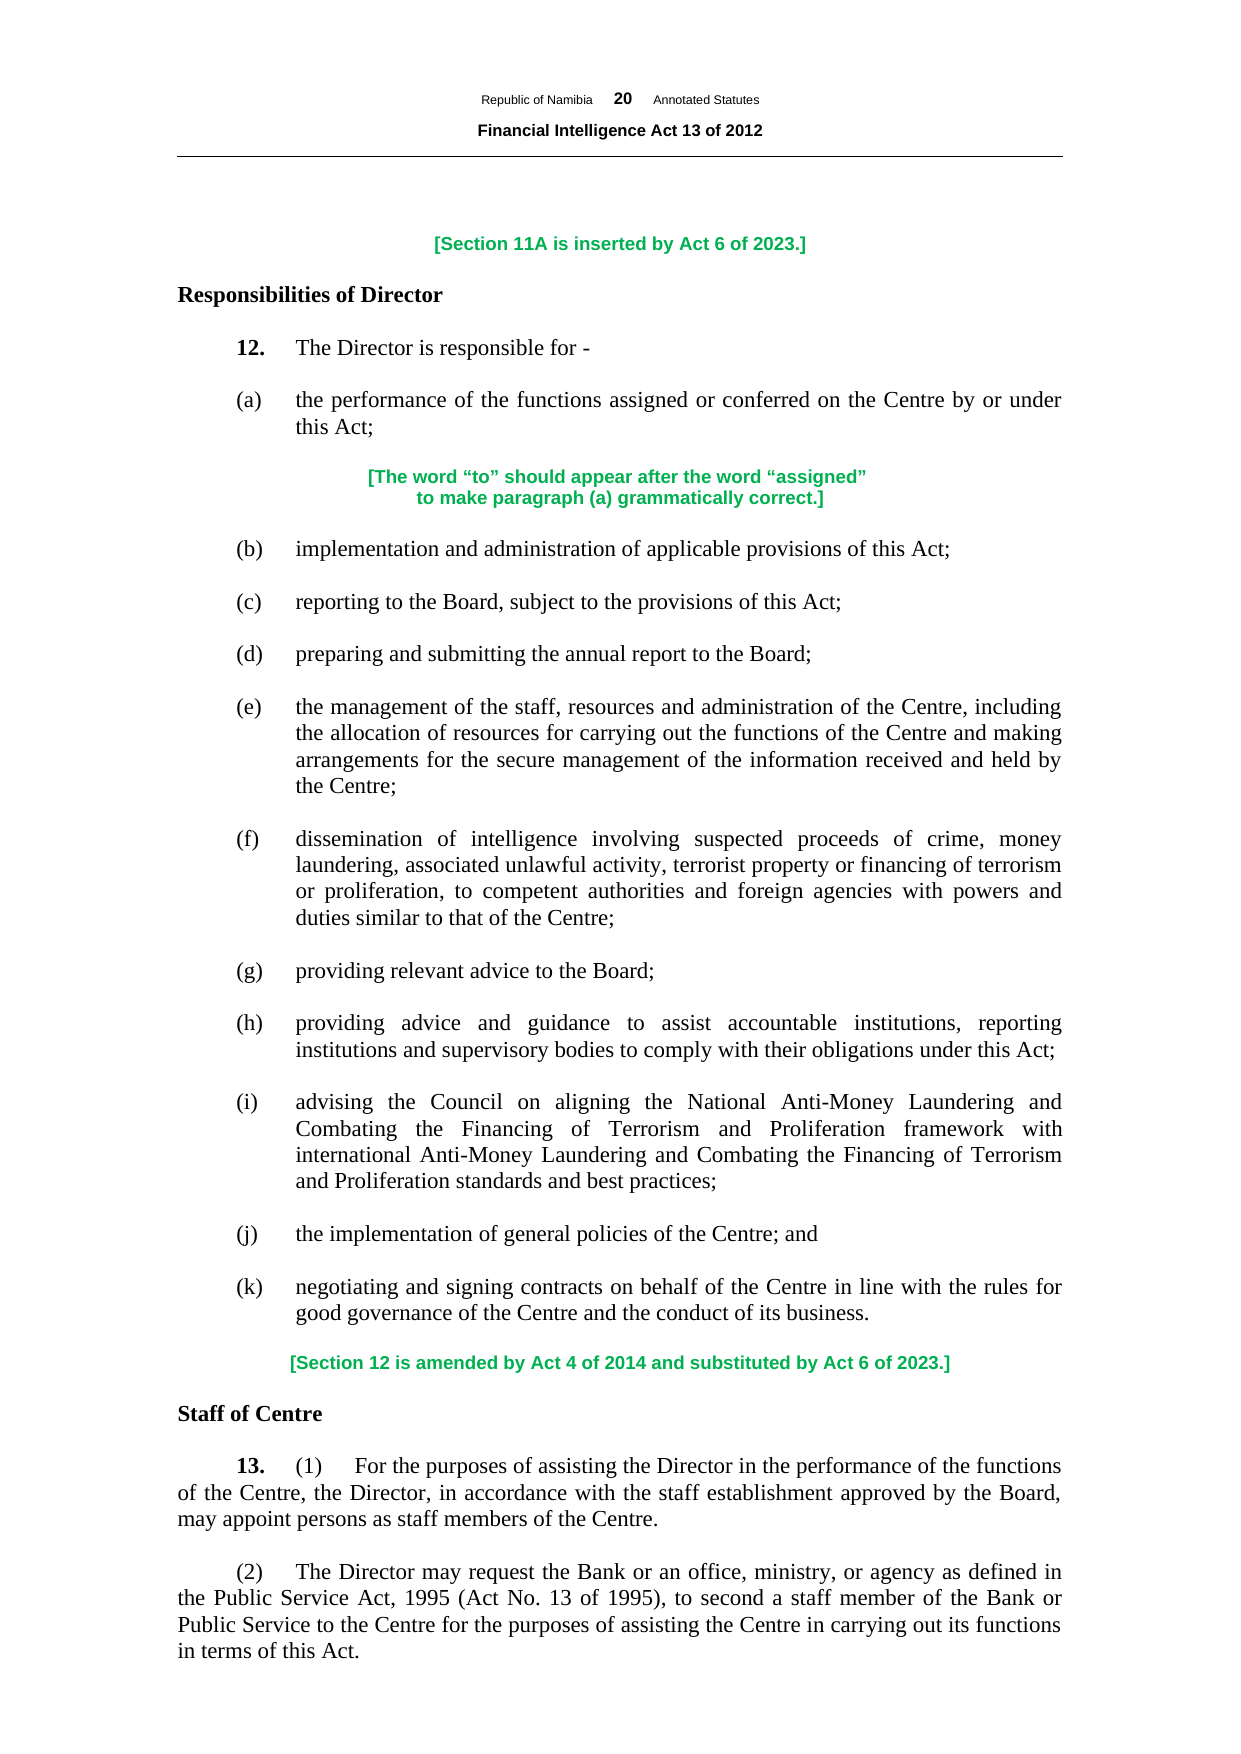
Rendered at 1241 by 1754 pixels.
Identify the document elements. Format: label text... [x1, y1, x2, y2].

text [The word “to” should appear after the word “assigned” to make paragraph (a) grammatically correct.] [177, 466, 1063, 509]
text (a) the performance of the functions assigned or conferred on the Centre by or under this Act; [236, 386, 1063, 439]
text (e) the management of the staff, resources and administration of the Centre, including the allocation of resources for carrying out the functions of the Centre and making arrangements for the secure management of the information received and held by the Centre; [236, 693, 1063, 798]
text (c) reporting to the Board, subject to the provisions of this Act; [236, 588, 1063, 614]
text Responsibilities of Director [177, 281, 1063, 307]
text (d) preparing and submitting the annual report to the Board; [236, 640, 1063, 667]
text [Section 12 is amended by Act 4 of 2014 and substituted by Act 6 of 2023.] [177, 1352, 1063, 1373]
text (f) dissemination of intelligence involving suspected proceeds of crime, money laundering, associated unlawful activity, terrorist property or financing of terrorism or proliferation, to competent authorities and foreign agencies with powers and duties similar to that of the Centre; [236, 825, 1063, 930]
text (b) implementation and administration of applicable provisions of this Act; [236, 535, 1063, 561]
text (h) providing advice and guidance to assist accountable institutions, reporting institutions and supervisory bodies to comply with their obligations under this Act; [236, 1009, 1063, 1062]
text (k) negotiating and signing contracts on behalf of the Centre in line with the rules for good governance of the Centre and the conduct of its business. [236, 1273, 1064, 1326]
text 13. (1) For the purposes of assisting the Director in the performance of the functions of the Centre, the Director, in accordance with the staff establishment approved by the Board, may appoint persons as staff members of the Centre. [177, 1453, 1063, 1532]
text Staff of Centre [177, 1400, 1063, 1426]
text (i) advising the Council on aligning the National Anti-Money Laundering and Combating the Financing of Terrorism and Proliferation framework with international Anti-Money Laundering and Combating the Financing of Terrorism and Proliferation standards and best practices; [236, 1088, 1063, 1194]
text (2) The Director may request the Bank or an office, ministry, or agency as defined in the Public Service Act, 1995 (Act No. 13 of 1995), to second a staff member of the Bank or Public Service to the Centre for the purposes of assisting the Centre in carrying out its functions in terms of this Act. [177, 1558, 1063, 1663]
text 12. The Director is responsible for - [177, 334, 1063, 360]
text (g) providing relevant advice to the Board; [236, 957, 1063, 983]
text [Section 11A is inserted by Act 6 of 2023.] [177, 233, 1063, 255]
text (j) the implementation of general policies of the Centre; and [236, 1220, 1064, 1247]
